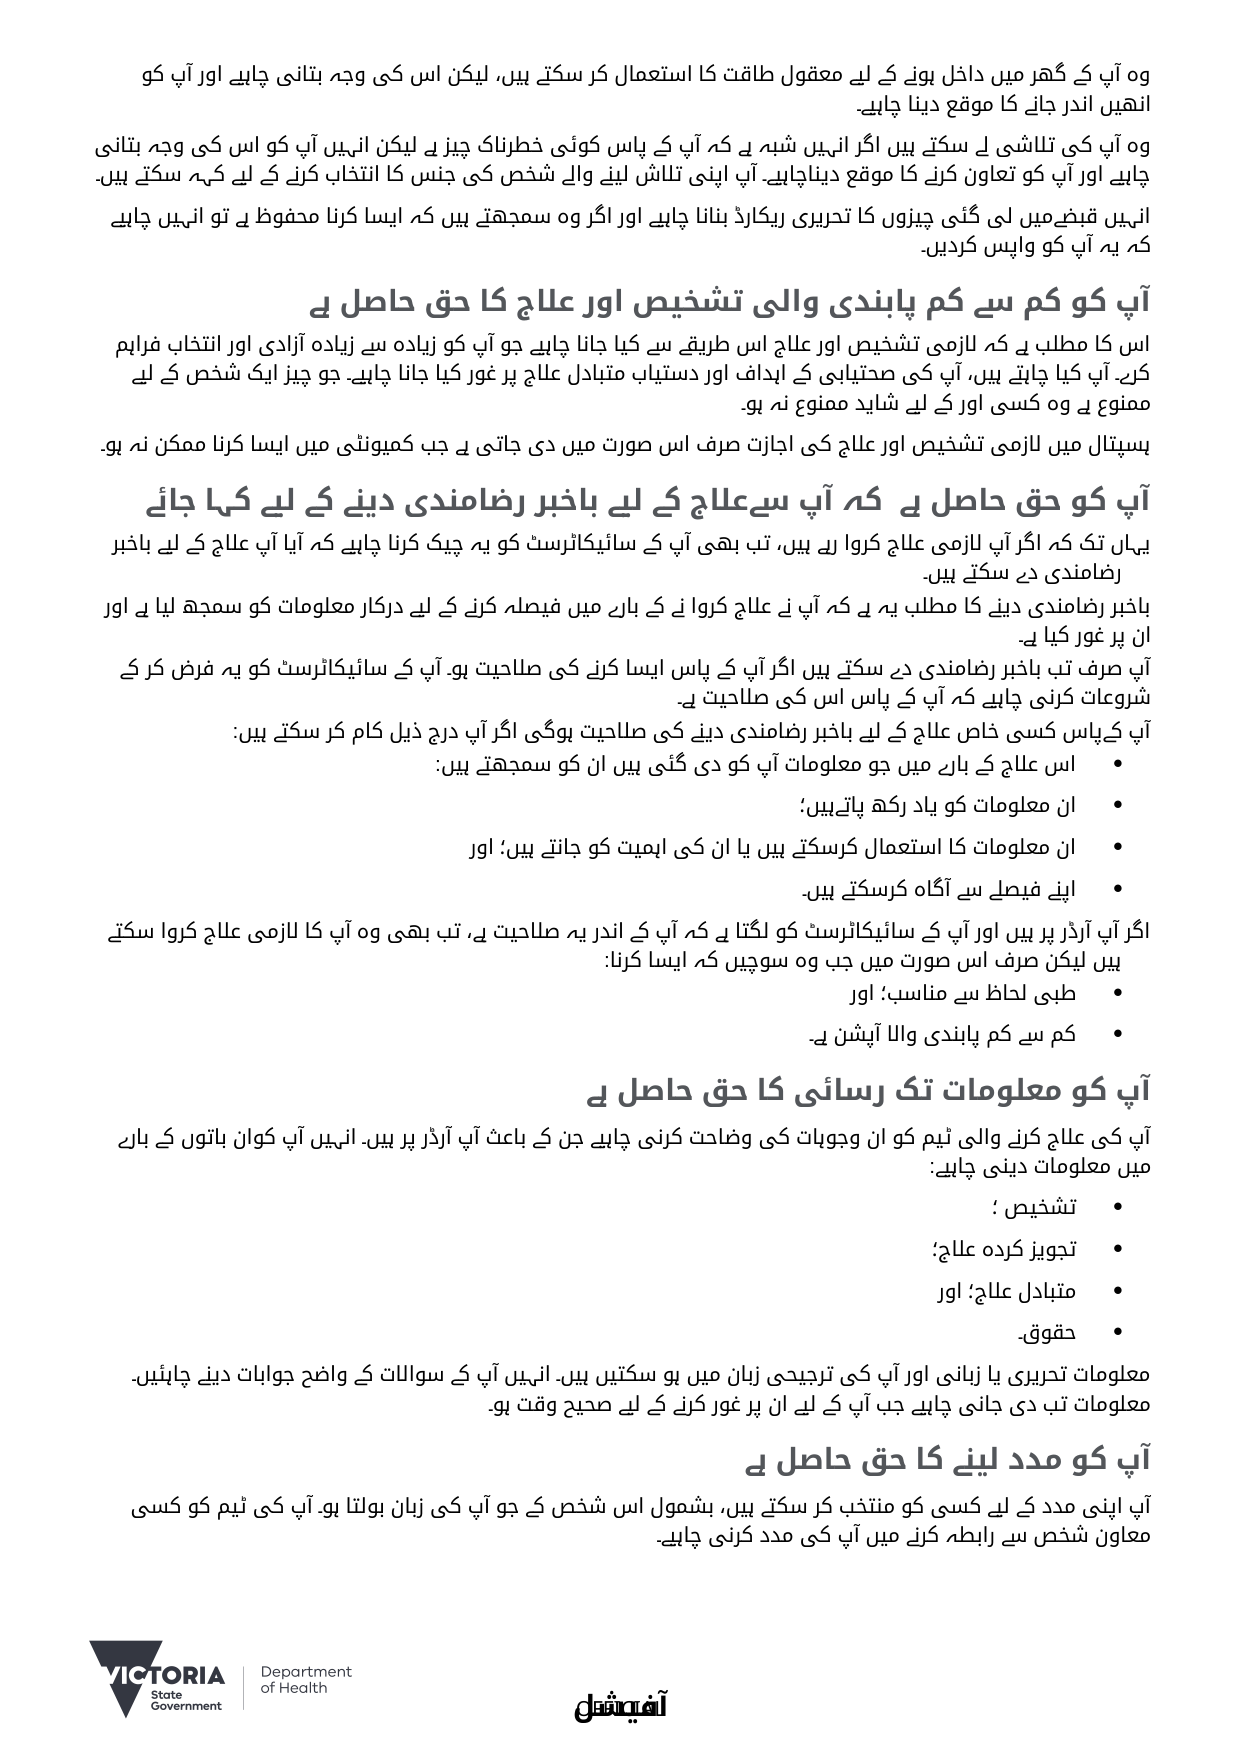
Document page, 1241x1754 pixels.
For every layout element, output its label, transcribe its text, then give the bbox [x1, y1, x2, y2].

subtitle آپ کو معلومات تک رسائی کا حق حاصل ہے [89, 1072, 1152, 1107]
list آپ کےپاس کسی خاص علاج کے لیے باخبر رضامندی دینے کی صلاحیت ہوگی اگر آپ درج ذیل کام کر سکتے ہیں: [89, 713, 1152, 742]
list کم سے کم پابندی والا آپشن ہے۔ [89, 1017, 1114, 1047]
list ان معلومات کا استعمال کرسکتے ہیں یا ان کی اہمیت کو جانتے ہیں؛ اور [89, 830, 1114, 859]
text اس کا مطلب ہے کہ لازمی تشخیص اور علاج اس طریقے سے کیا جانا چاہیے جو آپ کو زیادہ سے زیادہ آزادی اور انتخاب فراہم کرے۔ آپ کیا چاہتے ہیں، آپ کی صحتیابی کے اہداف اور دستیاب متبادل علاج پر غور کیا جانا چاہیے۔ جو چیز ایک شخص کے لیے ممنوع ہے وہ کسی اور کے لیے شاید ممنوع نہ ہو۔ [89, 327, 1152, 414]
list طبی لحاظ سے مناسب؛ اور [89, 976, 1114, 1005]
list حقوق۔ [89, 1315, 1114, 1344]
list تشخیص ؛ [89, 1190, 1114, 1219]
text وہ آپ کی تلاشی لے سکتے ہیں اگر انہیں شبہ ہے کہ آپ کے پاس کوئی خطرناک چیز ہے لیکن انہیں آپ کو اس کی وجہ بتانی چاہیے اور آپ کو تعاون کرنے کا موقع دیناچاہیے۔ آپ اپنی تلاش لینے والے شخص کی جنس کا انتخاب کرنے کے لیے کہہ سکتے ہیں۔ [89, 128, 1152, 186]
text وہ آپ کے گھر میں داخل ہونے کے لیے معقول طاقت کا استعمال کر سکتے ہیں، لیکن اس کی وجہ بتانی چاہیے اور آپ کو انھیں اندر جانے کا موقع دینا چاہیے۔ [89, 57, 1152, 115]
list تجویز کردہ علاج؛ [89, 1232, 1114, 1261]
list باخبر رضامندی دینے کا مطلب یہ ہے کہ آپ نے علاج کروا نے کے بارے میں فیصلہ کرنے کے لیے درکار معلومات کو سمجھ لیا ہے اور ان پر غور کیا ہے۔ [89, 588, 1152, 647]
list آپ صرف تب باخبر رضامندی دے سکتے ہیں اگر آپ کے پاس ایسا کرنے کی صلاحیت ہو۔ آپ کے سائیکاٹرسٹ کو یہ فرض کر کے شروعات کرنی چاہیے کہ آپ کے پاس اس کی صلاحیت ہے۔ [89, 651, 1152, 709]
list ان معلومات کو یاد رکھ پاتےہیں؛ [89, 788, 1114, 817]
list اپنے فیصلے سے آگاہ کرسکتے ہیں۔ [89, 872, 1114, 901]
picture [0, 1595, 1241, 1754]
subtitle آپ کو کم سے کم پابندی والی تشخیص اور علاج کا حق حاصل ہے [89, 282, 1152, 317]
list متبادل علاج؛ اور [89, 1274, 1114, 1303]
text آپ کی علاج کرنے والی ٹیم کو ان وجوہات کی وضاحت کرنی چاہیے جن کے باعث آپ آرڈر پر ہیں۔ انہیں آپ کوان باتوں کے بارے میں معلومات دینی چاہیے: [89, 1119, 1152, 1178]
text آپ اپنی مدد کے لیے کسی کو منتخب کر سکتے ہیں، بشمول اس شخص کے جو آپ کی زبان بولتا ہو۔ آپ کی ٹیم کو کسی معاون شخص سے رابطہ کرنے میں آپ کی مدد کرنی چاہیے۔ [89, 1488, 1152, 1547]
list یہاں تک کہ اگر آپ لازمی علاج کروا رہے ہیں، تب بھی آپ کے سائیکاٹرسٹ کو یہ چیک کرنا چاہیے کہ آیا آپ علاج کے لیے باخبر رضامندی دے سکتے ہیں۔ [89, 526, 1152, 584]
text انہیں قبضےمیں لی گئی چیزوں کا تحریری ریکارڈ بنانا چاہیے اور اگر وہ سمجھتے ہیں کہ ایسا کرنا محفوظ ہے تو انہیں چاہیے کہ یہ آپ کو واپس کردیں۔ [89, 199, 1152, 257]
text ہسپتال میں لازمی تشخیص اور علاج کی اجازت صرف اس صورت میں دی جاتی ہے جب کمیونٹی میں ایسا کرنا ممکن نہ ہو۔ [89, 427, 1152, 456]
list اگر آپ آرڈر پر ہیں اور آپ کے سائیکاٹرسٹ کو لگتا ہے کہ آپ کے اندر یہ صلاحیت ہے، تب بھی وہ آپ کا لازمی علاج کروا سکتے ہیں لیکن صرف اس صورت میں جب وہ سوچیں کہ ایسا کرنا: [89, 913, 1152, 972]
text معلومات تحریری یا زبانی اور آپ کی ترجیحی زبان میں ہو سکتیں ہیں۔ انہیں آپ کے سوالات کے واضح جوابات دینے چاہئیں۔ معلومات تب دی جانی چاہیے جب آپ کے لیے ان پر غور کرنے کے لیے صحیح وقت ہو۔ [89, 1357, 1152, 1415]
list اس علاج کے بارے میں جو معلومات آپ کو دی گئی ہیں ان کو سمجھتے ہیں: [89, 747, 1114, 776]
subtitle آپ کو مدد لینے کا حق حاصل ہے [89, 1440, 1152, 1476]
subtitle آپ کو حق حاصل ہے کہ آپ سےعلاج کے لیے باخبر رضامندی دینے کے لیے کہا جائے [89, 481, 1152, 516]
